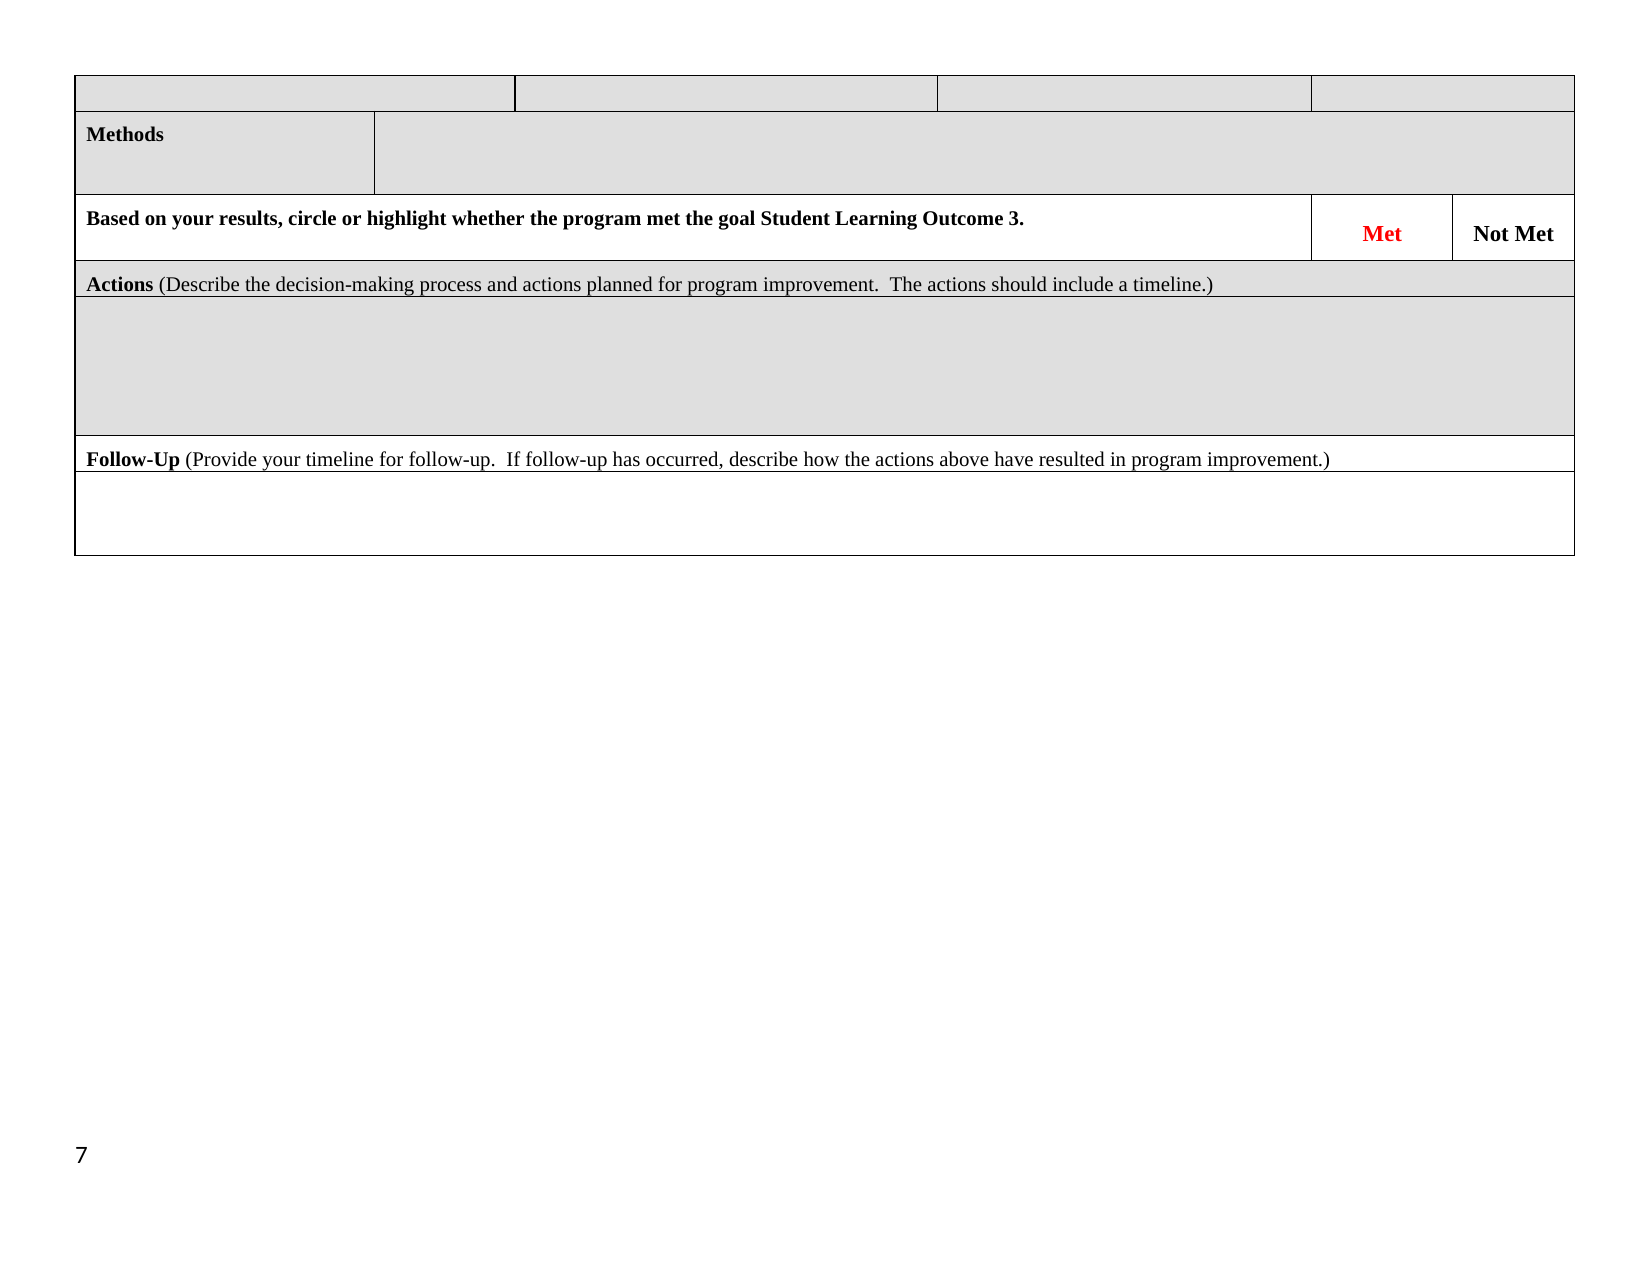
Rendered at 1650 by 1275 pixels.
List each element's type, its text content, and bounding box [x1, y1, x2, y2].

table_cell [1312, 76, 1574, 111]
table_cell Actions (Describe the decision-making process and actions planned for program improvement. The actions should include a timeline.) [76, 261, 1574, 296]
table_cell Based on your results, circle or highlight whether the program met the goal Student Learning Outcome 3. [76, 195, 1311, 260]
table_cell [516, 76, 937, 111]
table_cell Not Met [1453, 195, 1574, 260]
table_cell Methods [76, 112, 374, 194]
table_cell [76, 472, 1574, 554]
table_cell [76, 297, 1574, 435]
table_cell Met [1312, 195, 1452, 260]
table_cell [76, 76, 514, 111]
table_cell [375, 112, 1574, 194]
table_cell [938, 76, 1311, 111]
table_cell Follow-Up (Provide your timeline for follow-up. If follow-up has occurred, describe how the actions above have resulted in program improvement.) [76, 436, 1574, 471]
